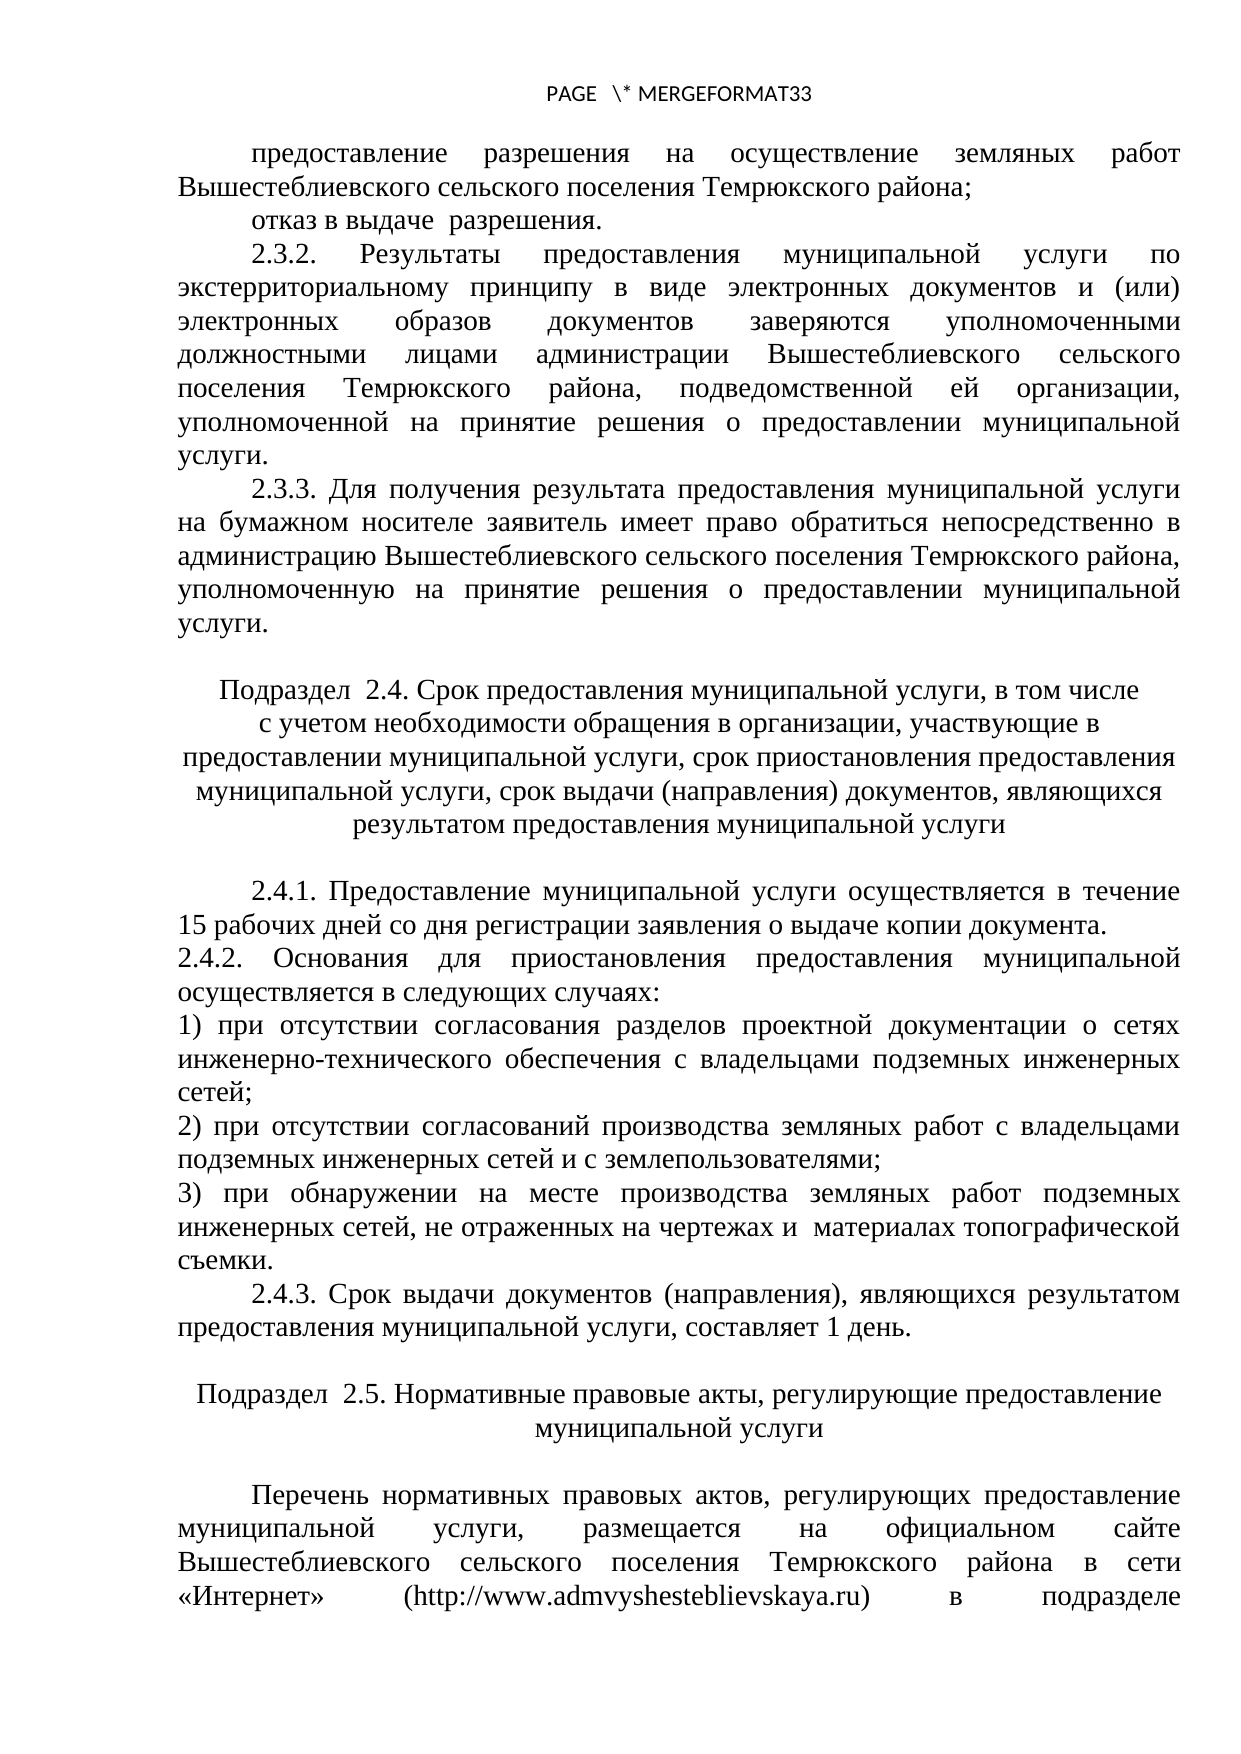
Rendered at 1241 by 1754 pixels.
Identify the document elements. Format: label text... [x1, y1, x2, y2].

text Подраздел 2.4. Срок предоставления муниципальной услуги, в том числе [177, 672, 1181, 706]
text предоставление разрешения на осуществление земляных работ Вышестеблиевского сельского поселения Темрюкского района; [177, 135, 1181, 202]
text 2.3.3. Для получения результата предоставления муниципальной услуги на бумажном носителе заявитель имеет право обратиться непосредственно в администрацию Вышестеблиевского сельского поселения Темрюкского района, уполномоченную на принятие решения о предоставлении муниципальной услуги. [177, 471, 1181, 638]
text 2.3.2. Результаты предоставления муниципальной услуги по экстерриториальному принципу в виде электронных документов и (или) электронных образов документов заверяются уполномоченными должностными лицами администрации Вышестеблиевского сельского поселения Темрюкского района, подведомственной ей организации, уполномоченной на принятие решения о предоставлении муниципальной услуги. [177, 236, 1181, 471]
text 1) при отсутствии согласования разделов проектной документации о сетях инженерно-технического обеспечения с владельцами подземных инженерных сетей; [177, 1007, 1181, 1108]
text 2) при отсутствии согласований производства земляных работ с владельцами подземных инженерных сетей и с землепользователями; [177, 1108, 1181, 1175]
text 2.4.1. Предоставление муниципальной услуги осуществляется в течение 15 рабочих дней со дня регистрации заявления о выдаче копии документа. [177, 873, 1181, 940]
text с учетом необходимости обращения в организации, участвующие в предоставлении муниципальной услуги, срок приостановления предоставления муниципальной услуги, срок выдачи (направления) документов, являющихся результатом предоставления муниципальной услуги [177, 706, 1181, 840]
text отказ в выдаче разрешения. [177, 202, 1181, 236]
text Подраздел 2.5. Нормативные правовые акты, регулирующие предоставление муниципальной услуги [177, 1376, 1181, 1443]
text 2.4.2. Основания для приостановления предоставления муниципальной осуществляется в следующих случаях: [177, 940, 1181, 1007]
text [177, 1477, 1181, 1611]
text 2.4.3. Срок выдачи документов (направления), являющихся результатом предоставления муниципальной услуги, составляет 1 день. [177, 1276, 1181, 1343]
text 3) при обнаружении на месте производства земляных работ подземных инженерных сетей, не отраженных на чертежах и материалах топографической съемки. [177, 1175, 1181, 1276]
